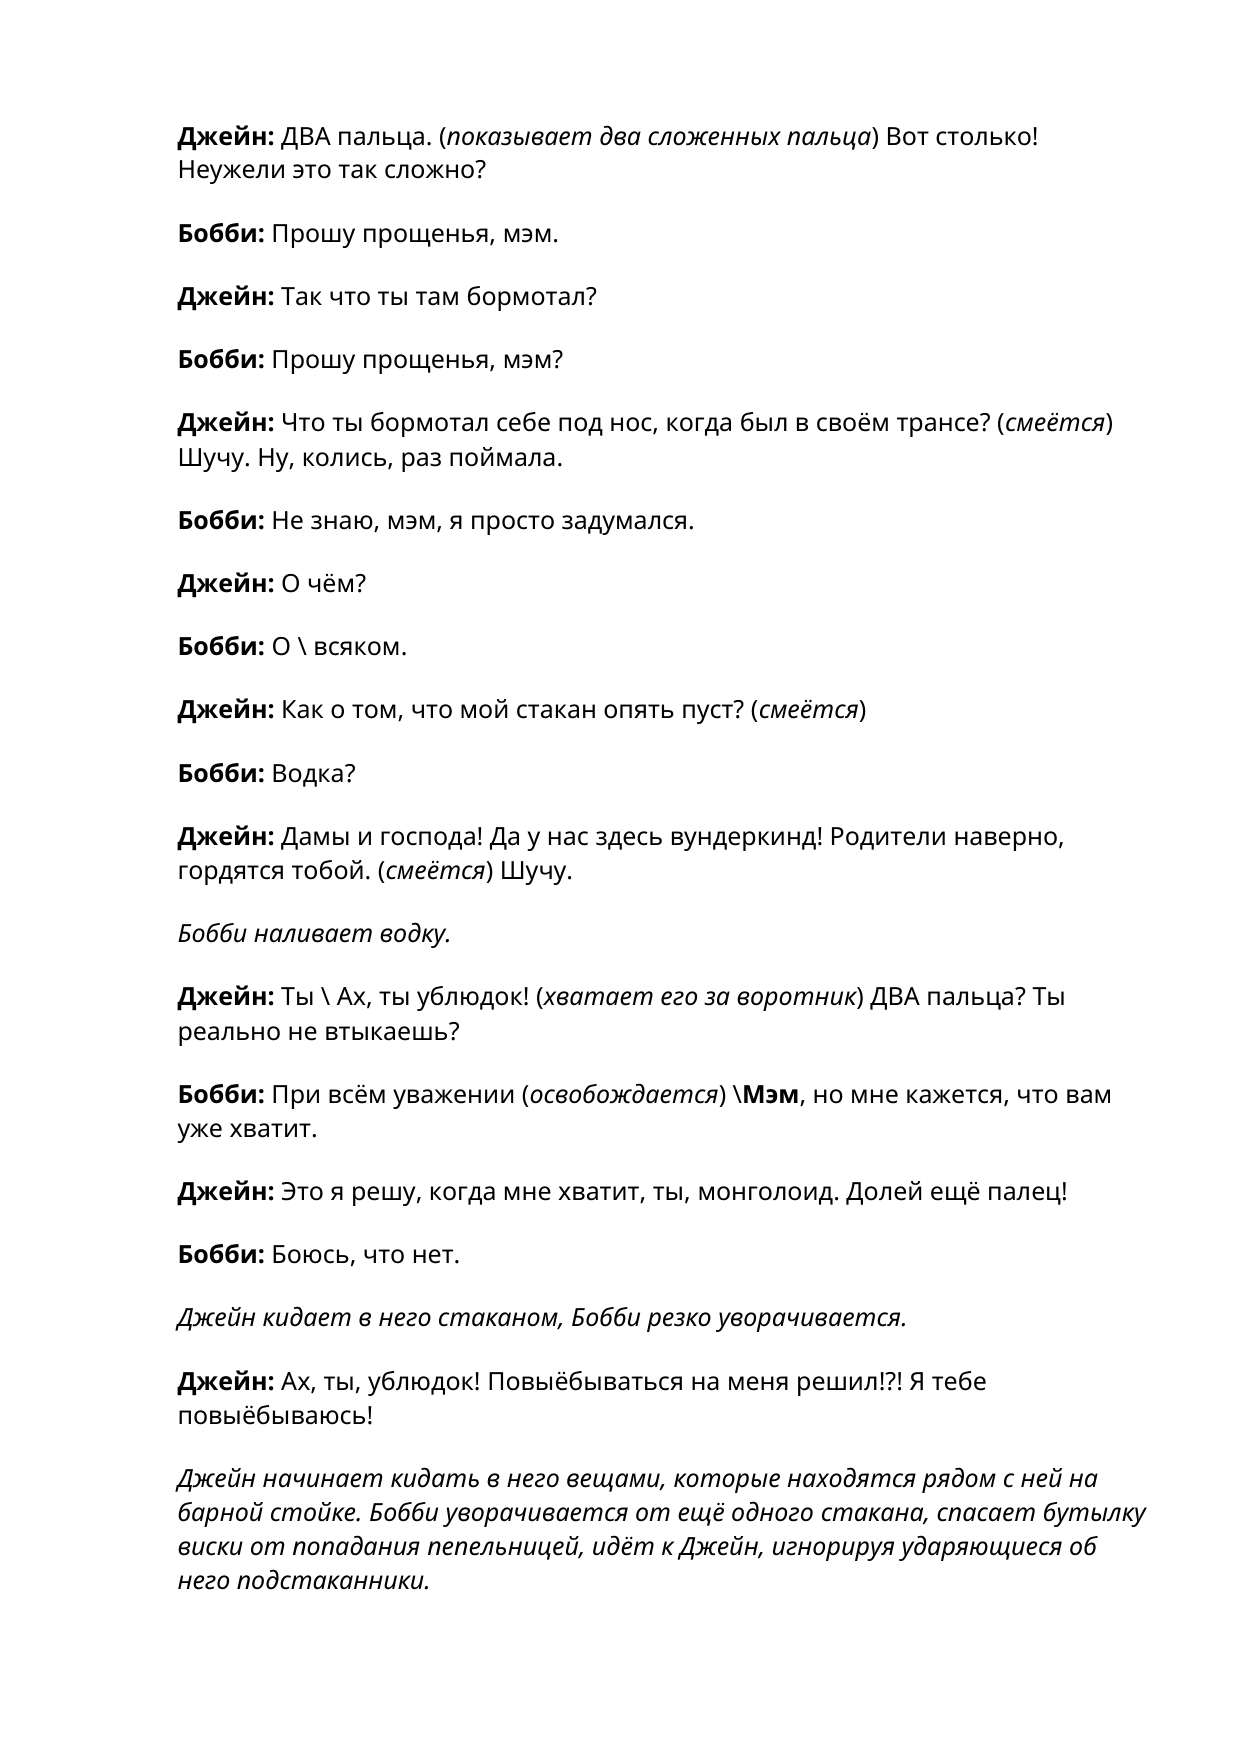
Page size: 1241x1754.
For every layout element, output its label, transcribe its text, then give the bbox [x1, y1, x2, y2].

text Джейн: Ах, ты, ублюдок! Повыёбываться на меня решил!?! Я тебе повыёбываюсь! [177, 1363, 1152, 1431]
text Бобби: О \ всяком. [177, 629, 1152, 663]
text Джейн кидает в него стаканом, Бобби резко уворачивается. [177, 1300, 1152, 1334]
text Бобби: Водка? [177, 755, 1152, 789]
text Бобби: При всём уважении (освобождается) \Мэм, но мне кажется, что вам уже хватит. [177, 1076, 1152, 1144]
text Джейн начинает кидать в него вещами, которые находятся рядом с ней на барной стойке. Бобби уворачивается от ещё одного стакана, спасает бутылку виски от попадания пепельницей, идёт к Джейн, игнорируя ударяющиеся об него подстаканники. [177, 1461, 1152, 1597]
text Джейн: Ты \ Ах, ты ублюдок! (хватает его за воротник) ДВА пальца? Ты реально не втыкаешь? [177, 979, 1152, 1047]
text Джейн: Это я решу, когда мне хватит, ты, монголоид. Долей ещё палец! [177, 1174, 1152, 1208]
text Джейн: ДВА пальца. (показывает два сложенных пальца) Вот столько! Неужели это так сложно? [177, 118, 1152, 186]
text Бобби: Боюсь, что нет. [177, 1237, 1152, 1271]
text Бобби: Не знаю, мэм, я просто задумался. [177, 502, 1152, 536]
text Джейн: Дамы и господа! Да у нас здесь вундеркинд! Родители наверно, гордятся тобой. (смеётся) Шучу. [177, 818, 1152, 887]
text Джейн: Как о том, что мой стакан опять пуст? (смеётся) [177, 692, 1152, 726]
text Бобби: Прошу прощенья, мэм? [177, 342, 1152, 376]
text Джейн: Что ты бормотал себе под нос, когда был в своём трансе? (смеётся) Шучу. Ну, колись, раз поймала. [177, 405, 1152, 473]
text Джейн: Так что ты там бормотал? [177, 279, 1152, 313]
text Джейн: О чём? [177, 566, 1152, 600]
text Бобби: Прошу прощенья, мэм. [177, 215, 1152, 249]
text Бобби наливает водку. [177, 916, 1152, 950]
